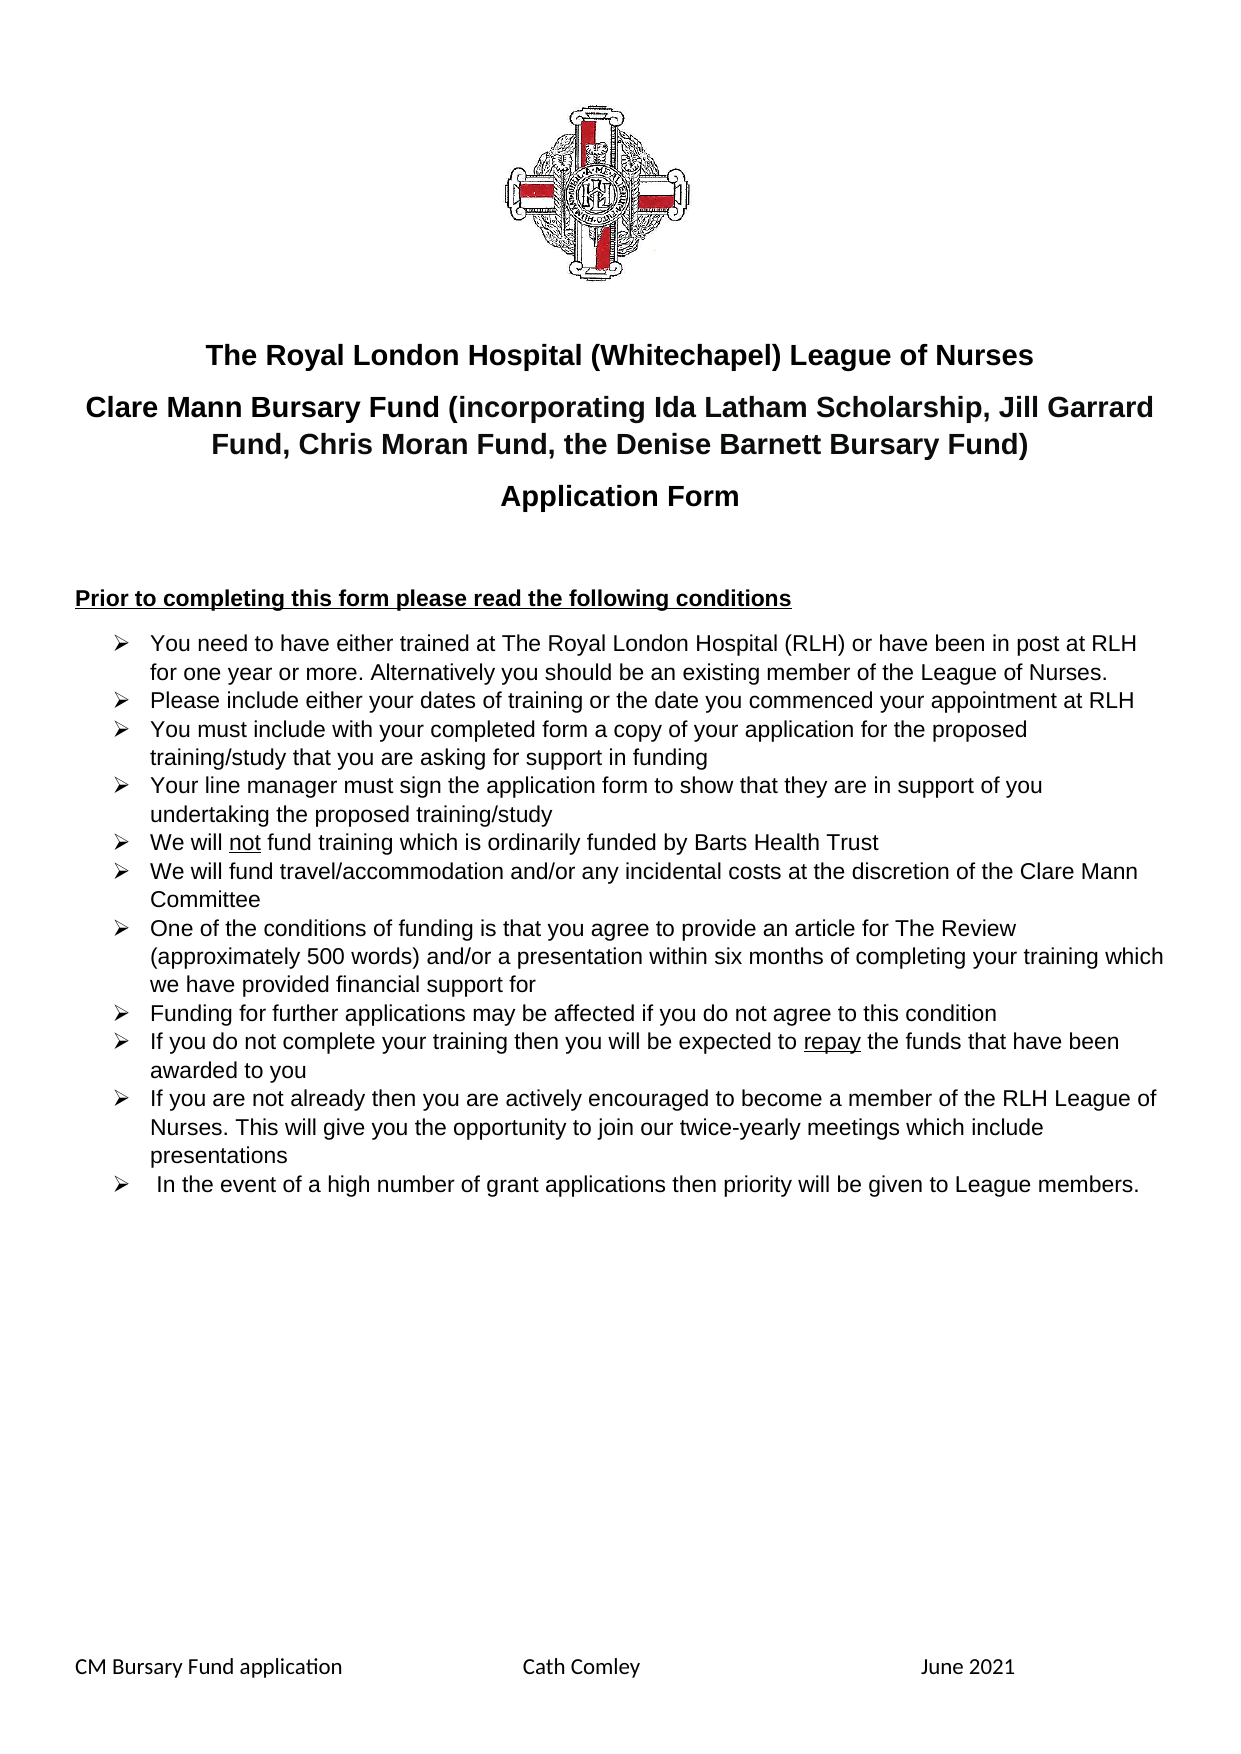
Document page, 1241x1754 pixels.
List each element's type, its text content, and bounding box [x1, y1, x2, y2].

list In the event of a high number of grant applications then priority will be given to League members. [112, 1171, 1165, 1197]
list You need to have either trained at The Royal London Hospital (RLH) or have been in post at RLH for one year or more. Alternatively you should be an existing member of the League of Nurses. [112, 630, 1165, 685]
text Application Form [75, 479, 1165, 513]
list You must include with your completed form a copy of your application for the proposed training/study that you are asking for support in funding [112, 716, 1165, 770]
text The Royal London Hospital (Whitechapel) League of Nurses [75, 338, 1165, 371]
list We will not fund training which is ordinarily funded by Barts Health Trust [112, 829, 1165, 856]
list One of the conditions of funding is that you agree to provide an article for The Review (approximately 500 words) and/or a presentation within six months of completing your training which we have provided financial support for [112, 914, 1165, 998]
text Clare Mann Bursary Fund (incorporating Ida Latham Scholarship, Jill Garrard Fund, Chris Moran Fund, the Denise Barnett Bursary Fund) [75, 391, 1165, 460]
list We will fund travel/accommodation and/or any incidental costs at the discretion of the Clare Mann Committee [112, 858, 1165, 912]
list Your line manager must sign the application form to show that they are in support of you undertaking the proposed training/study [112, 772, 1165, 827]
picture [500, 98, 696, 286]
list If you do not complete your training then you will be expected to repay the funds that have been awarded to you [112, 1028, 1165, 1083]
text Prior to completing this form please read the following conditions [75, 585, 1165, 611]
list Please include either your dates of training or the date you commenced your appointment at RLH [112, 687, 1165, 713]
list If you are not already then you are actively encouraged to become a member of the RLH League of Nurses. This will give you the opportunity to join our twice-yearly meetings which include presentations [112, 1085, 1165, 1168]
list Funding for further applications may be affected if you do not agree to this condition [112, 1000, 1165, 1026]
